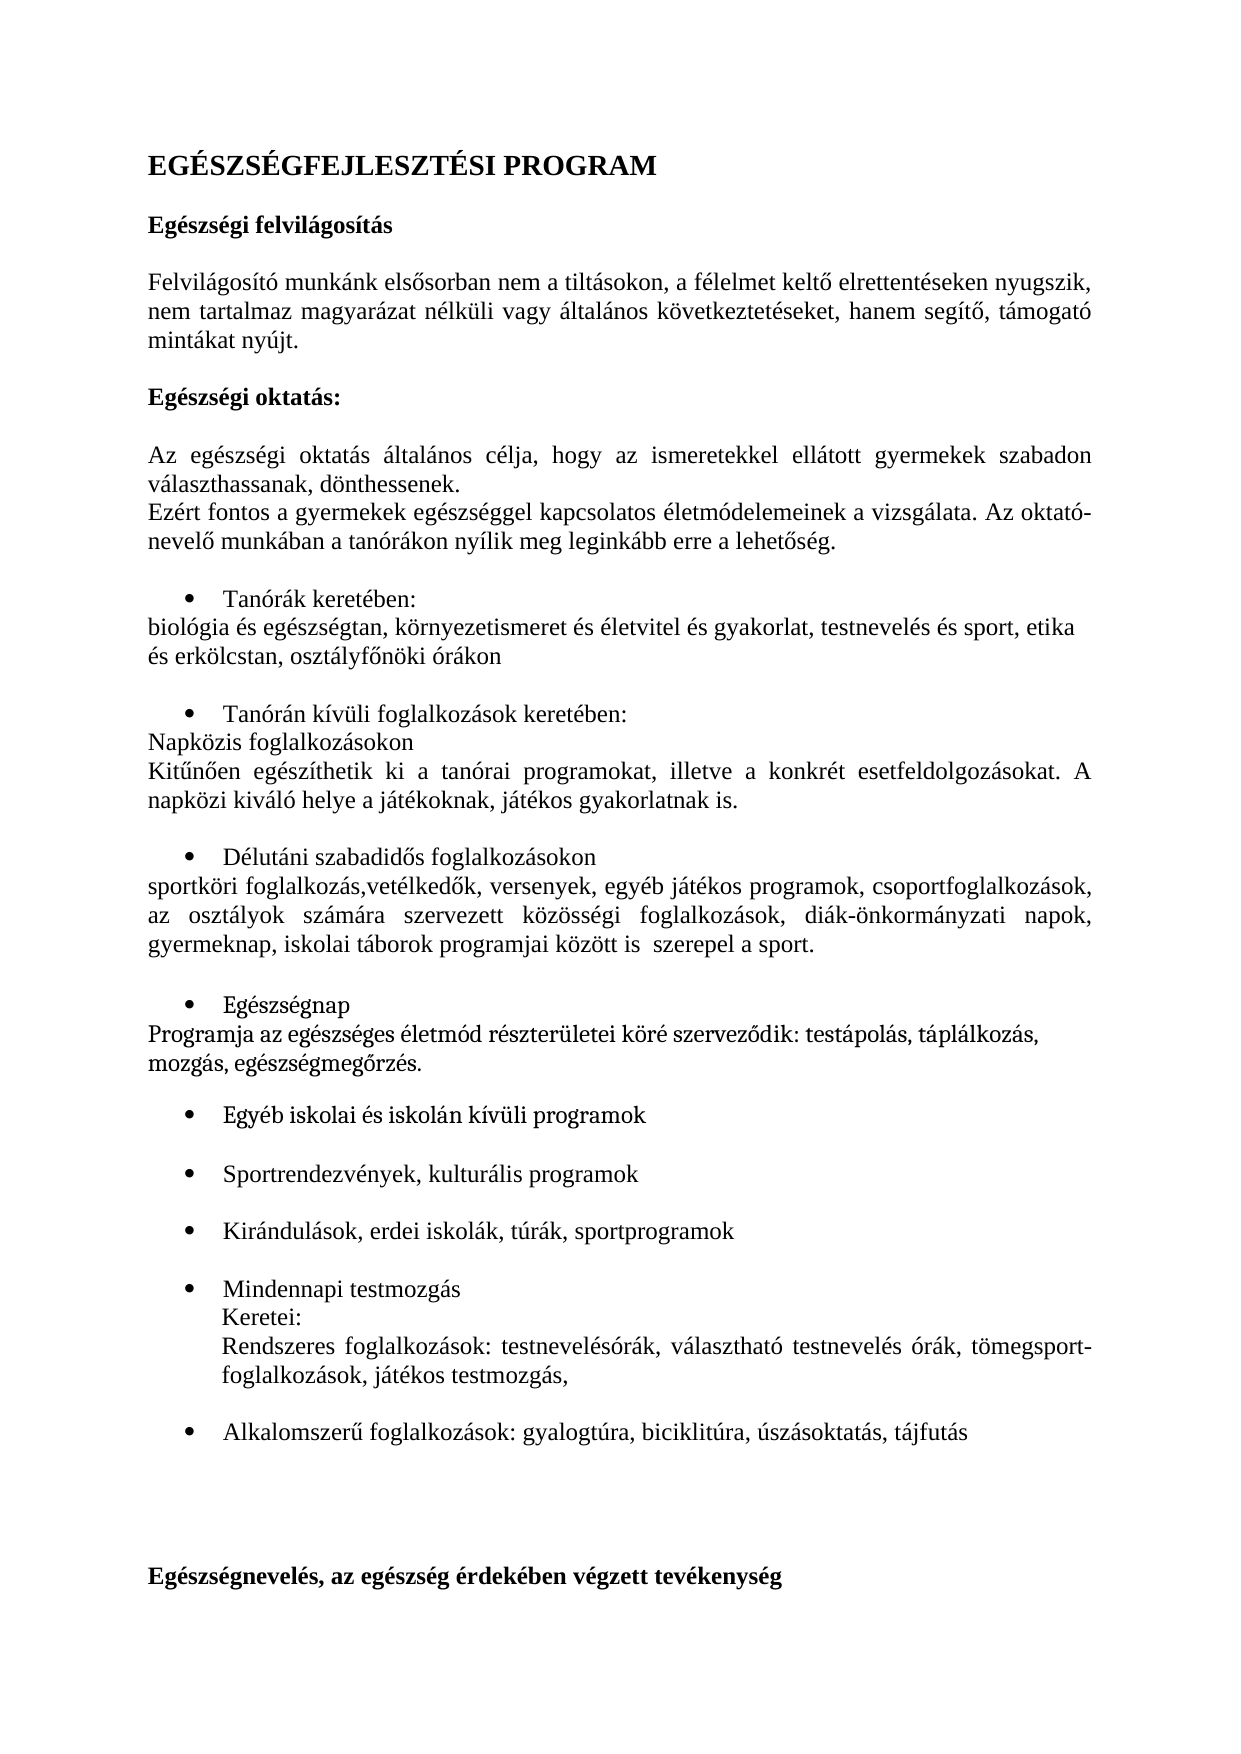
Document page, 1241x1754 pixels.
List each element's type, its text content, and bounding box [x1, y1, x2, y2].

list Rendszeres foglalkozások: testnevelésórák, választható testnevelés órák, tömegsport-foglalkozások, játékos testmozgás, [221, 1331, 1093, 1389]
list Sportrendezvények, kulturális programok [185, 1159, 1093, 1187]
list Felvilágosító munkánk elsősorban nem a tiltásokon, a félelmet keltő elrettentéseken nyugszik, nem tartalmaz magyarázat nélküli vagy általános következtetéseket, hanem segítő, támogató mintákat nyújt. [148, 267, 1093, 354]
list Tanórák keretében: [185, 584, 1093, 612]
subtitle Egyéb iskolai és iskolán kívüli programok [185, 1101, 1093, 1130]
list Kitűnően egészíthetik ki a tanórai programokat, illetve a konkrét esetfeldolgozásokat. A napközi kiváló helye a játékoknak, játékos gyakorlatnak is. [148, 756, 1093, 814]
list Ezért fontos a gyermekek egészséggel kapcsolatos életmódelemeinek a vizsgálata. Az oktató-nevelő munkában a tanórákon nyílik meg leginkább erre a lehetőség. [148, 497, 1093, 555]
title Egészségi felvilágosítás [148, 210, 1093, 239]
list Napközis foglalkozásokon [148, 727, 1093, 756]
list biológia és egészségtan, környezetismeret és életvitel és gyakorlat, testnevelés és sport, etika és erkölcstan, osztályfőnöki órákon [148, 612, 1093, 670]
list Keretei: [148, 1302, 1093, 1331]
list Mindennapi testmozgás [185, 1274, 1093, 1302]
subtitle Délutáni szabadidős foglalkozásokon [185, 842, 1093, 871]
subtitle Egészségnap [185, 991, 1093, 1020]
title Egészségi oktatás: [148, 382, 1093, 411]
subtitle Programja az egészséges életmód részterületei köré szerveződik: testápolás, táplálkozás, mozgás, egészségmegőrzés. [148, 1020, 1093, 1077]
list Alkalomszerű foglalkozások: gyalogtúra, biciklitúra, úszásoktatás, tájfutás [185, 1417, 1093, 1446]
title Egészségnevelés, az egészség érdekében végzett tevékenység [148, 1561, 1093, 1590]
subtitle sportköri foglalkozás,vetélkedők, versenyek, egyéb játékos programok, csoportfoglalkozások, az osztályok számára szervezett közösségi foglalkozások, diák-önkormányzati napok, gyermeknap, iskolai táborok programjai között is szerepel a sport. [148, 871, 1093, 957]
list Kirándulások, erdei iskolák, túrák, sportprogramok [185, 1216, 1093, 1245]
text Egészségfejlesztési PROGRAM [148, 148, 1093, 181]
list Az egészségi oktatás általános célja, hogy az ismeretekkel ellátott gyermekek szabadon választhassanak, dönthessenek. [148, 440, 1093, 497]
list Tanórán kívüli foglalkozások keretében: [185, 699, 1093, 727]
